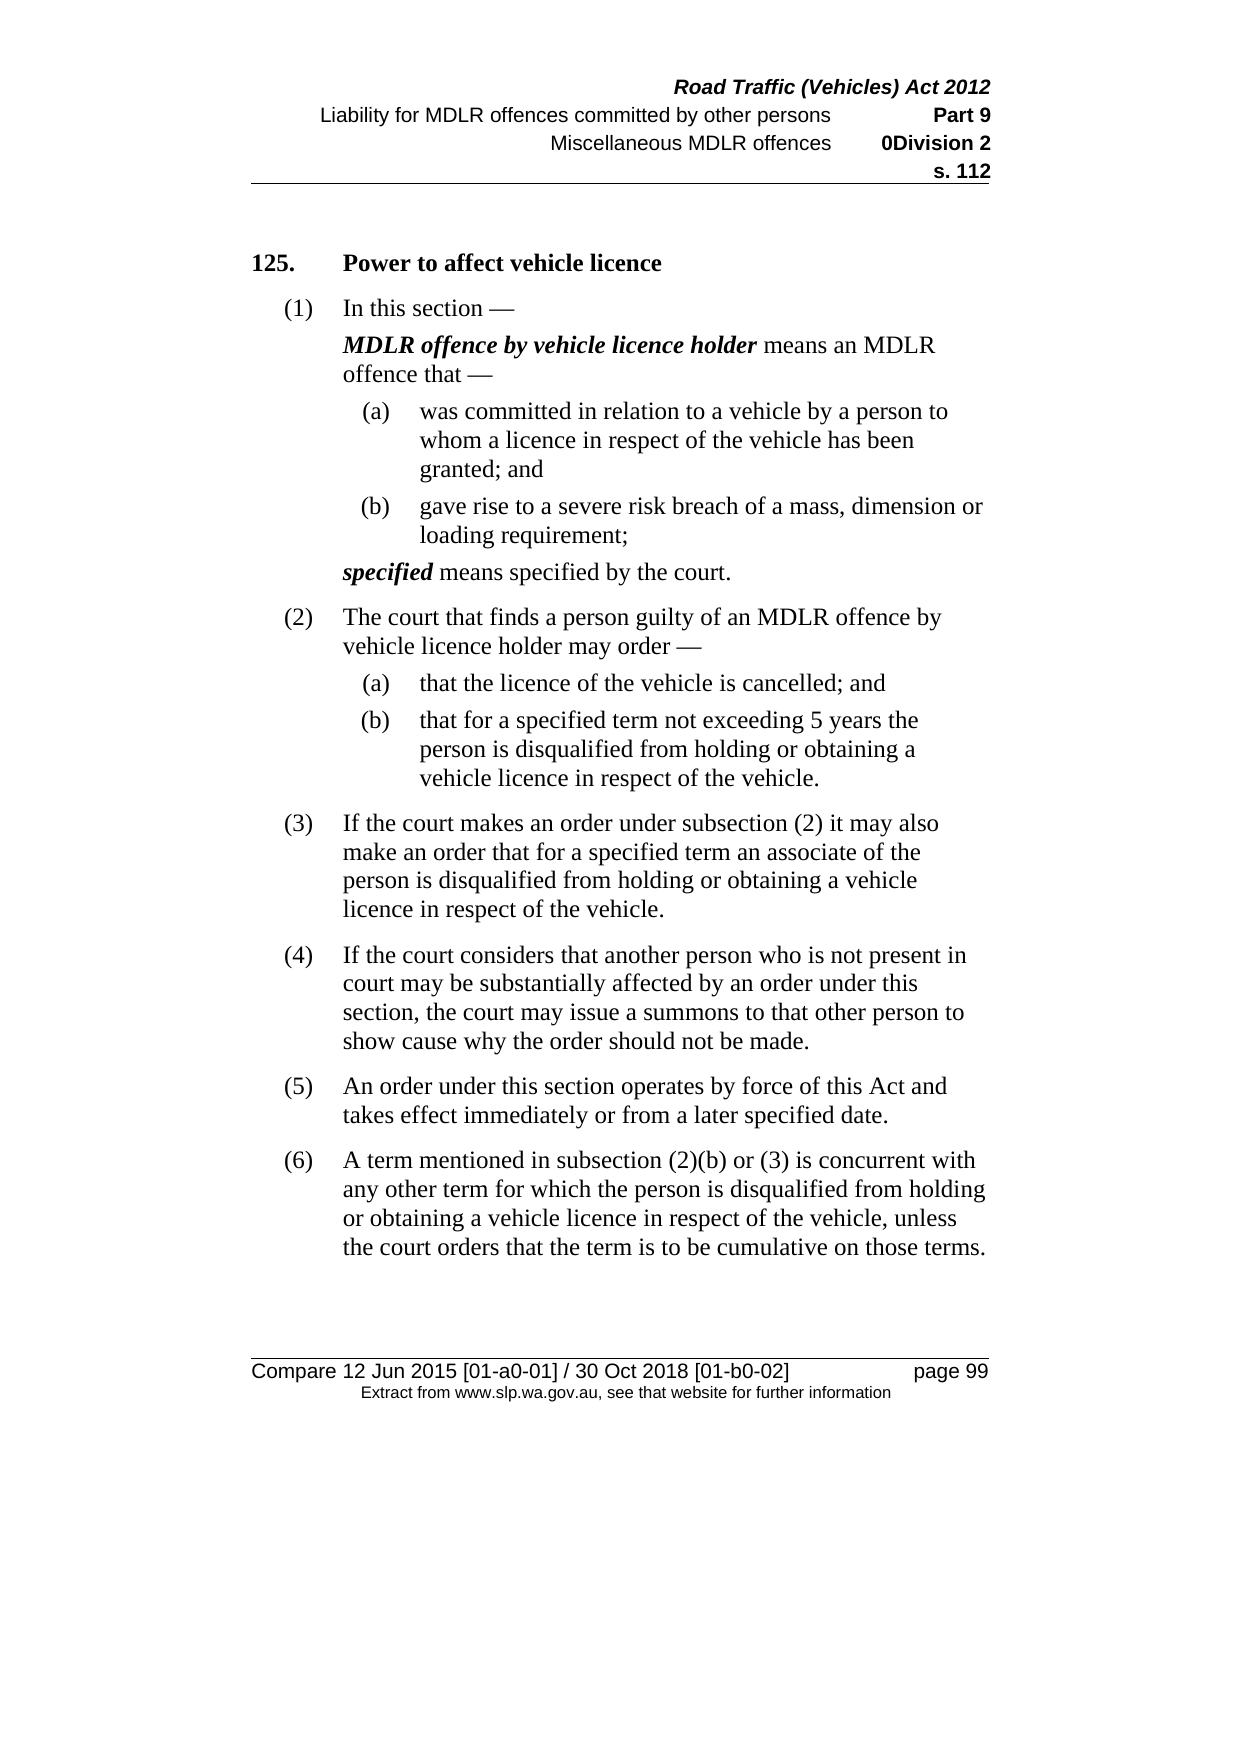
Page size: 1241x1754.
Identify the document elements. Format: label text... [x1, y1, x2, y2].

text (5) An order under this section operates by force of this Act and takes effect immediately or from a later specified date. [251, 1071, 989, 1129]
text MDLR offence by vehicle licence holder means an MDLR offence that — [251, 331, 989, 388]
text (a) that the licence of the vehicle is cancelled; and [251, 668, 989, 697]
text (4) If the court considers that another person who is not present in court may be substantially affected by an order under this section, the court may issue a summons to that other person to show cause why the order should not be made. [251, 940, 989, 1055]
text (2) The court that finds a person guilty of an MDLR offence by vehicle licence holder may order — [251, 602, 989, 660]
text (1) In this section — [251, 293, 989, 322]
text (3) If the court makes an order under subsection (2) it may also make an order that for a specified term an associate of the person is disqualified from holding or obtaining a vehicle licence in respect of the vehicle. [251, 808, 989, 923]
text (b) gave rise to a severe risk breach of a mass, dimension or loading requirement; [251, 491, 989, 548]
text specified means specified by the court. [251, 557, 989, 586]
text (a) was committed in relation to a vehicle by a person to whom a licence in respect of the vehicle has been granted; and [251, 396, 989, 483]
subtitle 125. Power to affect vehicle licence [251, 248, 989, 277]
text (6) A term mentioned in subsection (2)(b) or (3) is concurrent with any other term for which the person is disqualified from holding or obtaining a vehicle licence in respect of the vehicle, unless the court orders that the term is to be cumulative on those terms. [251, 1146, 989, 1261]
text (b) that for a specified term not exceeding 5 years the person is disqualified from holding or obtaining a vehicle licence in respect of the vehicle. [251, 705, 989, 791]
